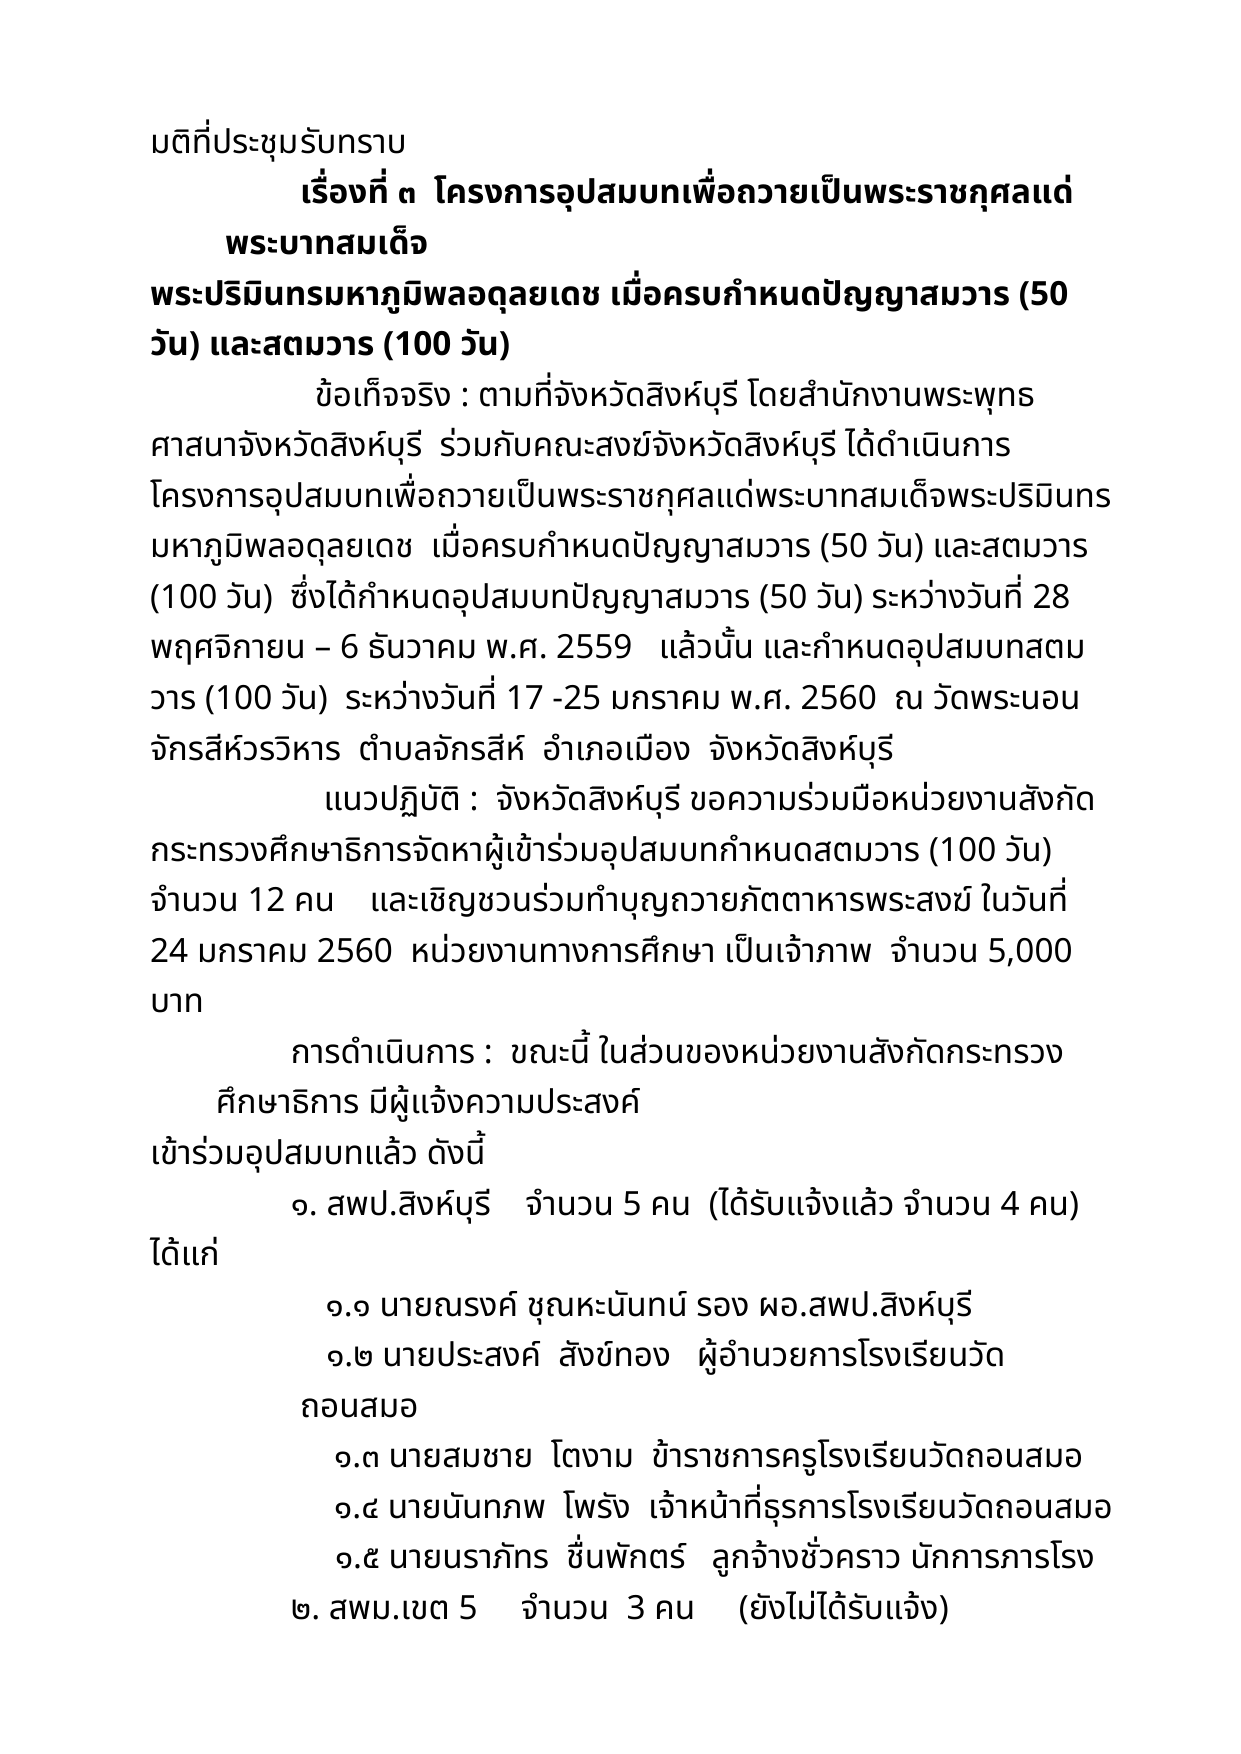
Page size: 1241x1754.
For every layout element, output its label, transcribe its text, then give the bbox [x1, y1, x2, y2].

text ๑.๔ นายนันทภพ โพรัง เจ้าหน้าที่ธุรการโรงเรียนวัดถอนสมอ [216, 1483, 1122, 1533]
text ข้อเท็จจริง : ตามที่จังหวัดสิงห์บุรี โดยสำนักงานพระพุทธศาสนาจังหวัดสิงห์บุรี ร่วมกับคณะสงฆ์จังหวัดสิงห์บุรี ได้ดำเนินการโครงการอุปสมบทเพื่อถวายเป็นพระราชกุศลแด่พระบาทสมเด็จพระปริมินทร มหาภูมิพลอดุลยเดช เมื่อครบกำหนดปัญญาสมวาร (50 วัน) และสตมวาร (100 วัน) ซึ่งได้กำหนดอุปสมบทปัญญาสมวาร (50 วัน) ระหว่างวันที่ 28 พฤศจิกายน – 6 ธันวาคม พ.ศ. 2559 แล้วนั้น และกำหนดอุปสมบทสตมวาร (100 วัน) ระหว่างวันที่ 17 -25 มกราคม พ.ศ. 2560 ณ วัดพระนอนจักรสีห์วรวิหาร ตำบลจักรสีห์ อำเภอเมือง จังหวัดสิงห์บุรี [150, 371, 1122, 775]
text พระปริมินทรมหาภูมิพลอดุลยเดช เมื่อครบกำหนดปัญญาสมวาร (50 วัน) และสตมวาร (100 วัน) [150, 269, 1122, 371]
text มติที่ประชุม รับทราบ [150, 118, 1141, 168]
text ๑.๓ นายสมชาย โตงาม ข้าราชการครูโรงเรียนวัดถอนสมอ [216, 1432, 1122, 1483]
text ๑.๑ นายณรงค์ ชุณหะนันทน์ รอง ผอ.สพป.สิงห์บุรี [234, 1280, 1122, 1331]
text การดำเนินการ : ขณะนี้ ในส่วนของหน่วยงานสังกัดกระทรวงศึกษาธิการ มีผู้แจ้งความประสงค์ [216, 1028, 1122, 1129]
text แนวปฏิบัติ : จังหวัดสิงห์บุรี ขอความร่วมมือหน่วยงานสังกัดกระทรวงศึกษาธิการจัดหาผู้เข้าร่วมอุปสมบทกำหนดสตมวาร (100 วัน) จำนวน 12 คน และเชิญชวนร่วมทำบุญถวายภัตตาหารพระสงฆ์ ในวันที่ 24 มกราคม 2560 หน่วยงานทางการศึกษา เป็นเจ้าภาพ จำนวน 5,000 บาท [150, 775, 1122, 1028]
text เข้าร่วมอุปสมบทแล้ว ดังนี้ [150, 1129, 1122, 1179]
text ๑.๕ นายนราภัทร ชื่นพักตร์ ลูกจ้างชั่วคราว นักการภารโรง [225, 1533, 1122, 1584]
text ๒. สพม.เขต 5 จำนวน 3 คน (ยังไม่ได้รับแจ้ง) [216, 1584, 1122, 1634]
text เรื่องที่ ๓ โครงการอุปสมบทเพื่อถวายเป็นพระราชกุศลแด่พระบาทสมเด็จ [225, 168, 1122, 269]
text ๑. สพป.สิงห์บุรี จำนวน 5 คน (ได้รับแจ้งแล้ว จำนวน 4 คน) ได้แก่ [150, 1179, 1122, 1280]
text ๑.๒ นายประสงค์ สังข์ทอง ผู้อำนวยการโรงเรียนวัดถอนสมอ [300, 1331, 1122, 1432]
